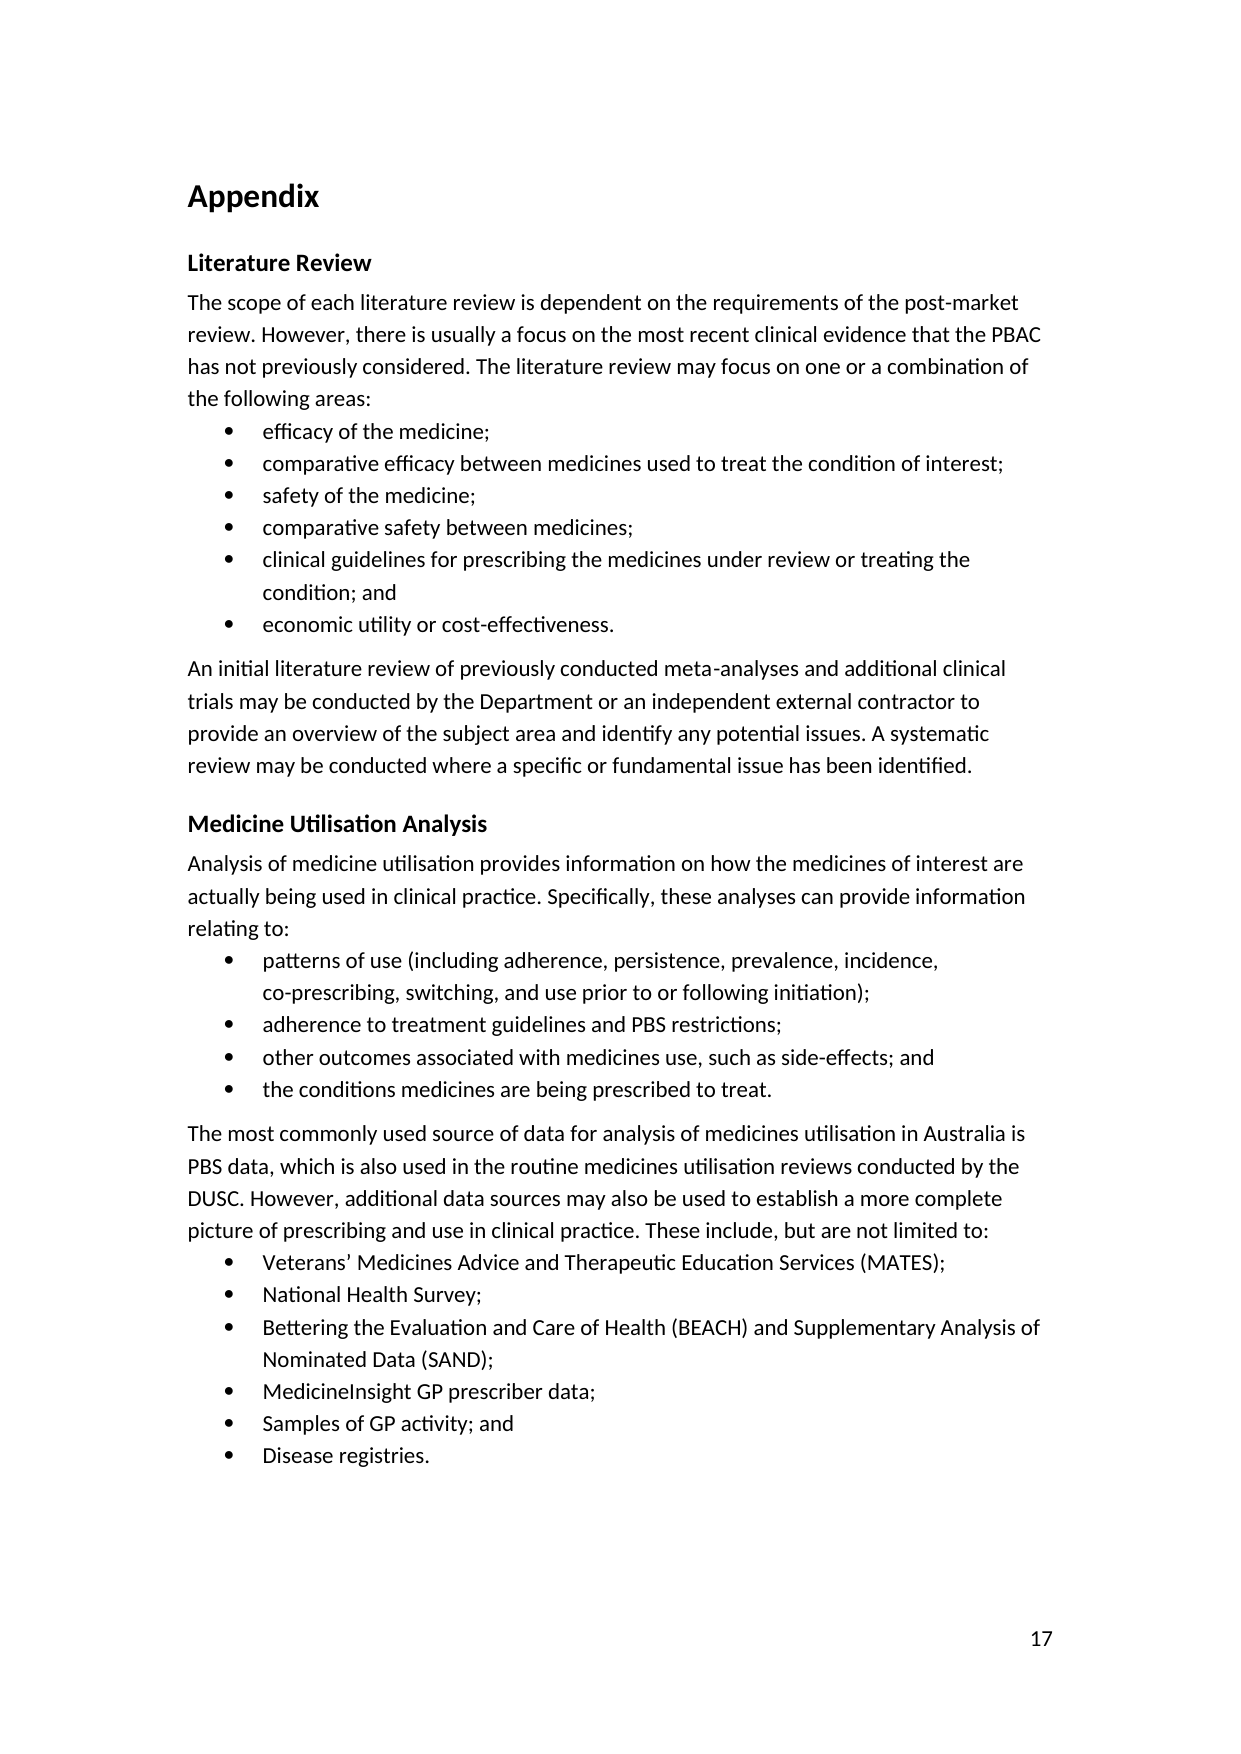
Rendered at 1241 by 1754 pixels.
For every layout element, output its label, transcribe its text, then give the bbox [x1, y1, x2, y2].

text Analysis of medicine utilisation provides information on how the medicines of interest are actually being used in clinical practice. Specifically, these analyses can provide information relating to: [187, 849, 1053, 942]
list Bettering the Evaluation and Care of Health (BEACH) and Supplementary Analysis of Nominated Data (SAND); [225, 1313, 1053, 1373]
list MedicineInsight GP prescriber data; [225, 1377, 1053, 1405]
subtitle Appendix [187, 175, 1053, 216]
subtitle Literature Review [187, 247, 1053, 277]
list Disease registries. [225, 1441, 1053, 1469]
list National Health Survey; [225, 1281, 1053, 1308]
list comparative safety between medicines; [225, 513, 1053, 541]
subtitle Medicine Utilisation Analysis [187, 808, 1053, 839]
text An initial literature review of previously conducted meta-analyses and additional clinical trials may be conducted by the Department or an independent external contractor to provide an overview of the subject area and identify any potential issues. A systematic review may be conducted where a specific or fundamental issue has been identified. [187, 654, 1053, 779]
list patterns of use (including adherence, persistence, prevalence, incidence, co-prescribing, switching, and use prior to or following initiation); [225, 946, 1053, 1006]
list clinical guidelines for prescribing the medicines under review or treating the condition; and [225, 546, 1053, 606]
list the conditions medicines are being prescribed to treat. [225, 1075, 1053, 1103]
list economic utility or cost-effectiveness. [225, 610, 1053, 638]
list comparative efficacy between medicines used to treat the condition of interest; [225, 449, 1053, 477]
list adherence to treatment guidelines and PBS restrictions; [225, 1011, 1053, 1038]
text The most commonly used source of data for analysis of medicines utilisation in Australia is PBS data, which is also used in the routine medicines utilisation reviews conducted by the DUSC. However, additional data sources may also be used to establish a more complete picture of prescribing and use in clinical practice. These include, but are not limited to: [187, 1119, 1053, 1244]
list efficacy of the medicine; [225, 417, 1053, 445]
list other outcomes associated with medicines use, such as side-effects; and [225, 1043, 1053, 1071]
list safety of the medicine; [225, 481, 1053, 509]
list Veterans’ Medicines Advice and Therapeutic Education Services (MATES); [225, 1248, 1053, 1276]
text The scope of each literature review is dependent on the requirements of the post-market review. However, there is usually a focus on the most recent clinical evidence that the PBAC has not previously considered. The literature review may focus on one or a combination of the following areas: [187, 288, 1053, 413]
list Samples of GP activity; and [225, 1409, 1053, 1437]
